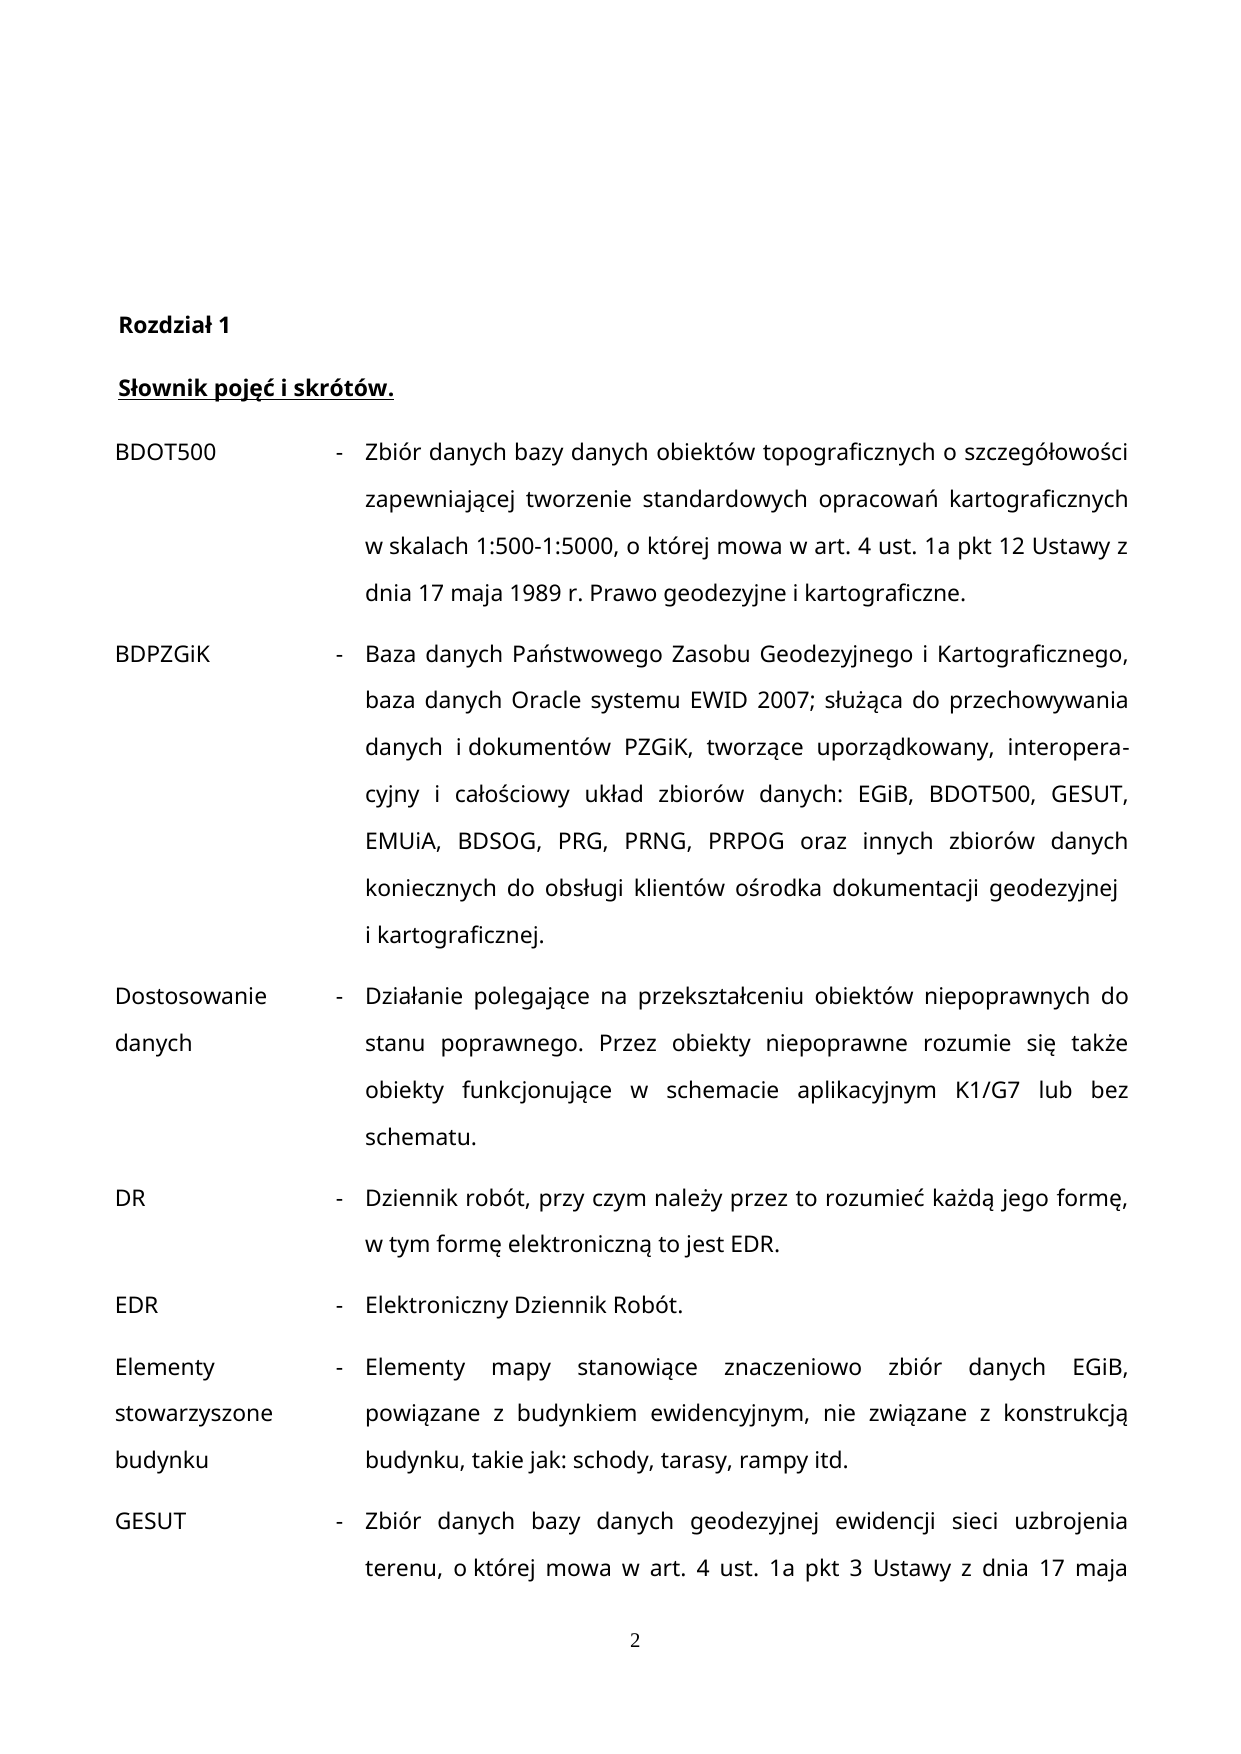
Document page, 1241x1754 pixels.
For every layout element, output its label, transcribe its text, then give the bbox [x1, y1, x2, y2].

table_cell - [324, 638, 354, 980]
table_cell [354, 1505, 1141, 1583]
table_cell BDPZGiK [103, 638, 324, 980]
text Słownik pojęć i skrótów. [118, 372, 1152, 403]
table_cell - [324, 980, 354, 1181]
table_cell Dostosowanie danych [103, 980, 324, 1181]
table_cell Baza danych Państwowego Zasobu Geodezyjnego i Kartograficznego, baza danych Oracle systemu EWID 2007; służąca do przechowywania danych i dokumentów PZGiK, tworzące uporządkowany, interoperacyjny i całościowy układ zbiorów danych: EGiB, BDOT500, GESUT, EMUiA, BDSOG, PRG, PRNG, PRPOG oraz innych zbiorów danych koniecznych do obsługi klientów ośrodka dokumentacji geodezyjnej i kartograficznej. [354, 638, 1141, 980]
table_cell - [324, 1350, 354, 1505]
table_header Zbiór danych bazy danych obiektów topograficznych o szczegółowości zapewniającej tworzenie standardowych opracowań kartograficznych w skalach 1:500-1:5000, o której mowa w art. 4 ust. 1a pkt 12 Ustawy z dnia 17 maja 1989 r. Prawo geodezyjne i kartograficzne. [354, 436, 1141, 637]
text Rozdział 1 [118, 309, 1152, 340]
table_cell - [324, 1181, 354, 1289]
table_header - [324, 436, 354, 637]
table_cell DR [103, 1181, 324, 1289]
table_cell Dziennik robót, przy czym należy przez to rozumieć każdą jego formę, w tym formę elektroniczną to jest EDR. [354, 1181, 1141, 1289]
table_cell GESUT [103, 1505, 324, 1583]
table_cell Elektroniczny Dziennik Robót. [354, 1289, 1141, 1350]
table_cell - [324, 1505, 354, 1583]
table_cell EDR [103, 1289, 324, 1350]
table_header BDOT500 [103, 436, 324, 637]
table_cell Elementy mapy stanowiące znaczeniowo zbiór danych EGiB, powiązane z budynkiem ewidencyjnym, nie związane z konstrukcją budynku, takie jak: schody, tarasy, rampy itd. [354, 1350, 1141, 1505]
table_cell - [324, 1289, 354, 1350]
table_cell Działanie polegające na przekształceniu obiektów niepoprawnych do stanu poprawnego. Przez obiekty niepoprawne rozumie się także obiekty funkcjonujące w schemacie aplikacyjnym K1/G7 lub bez schematu. [354, 980, 1141, 1181]
table_cell Elementy stowarzyszone budynku [103, 1350, 324, 1505]
